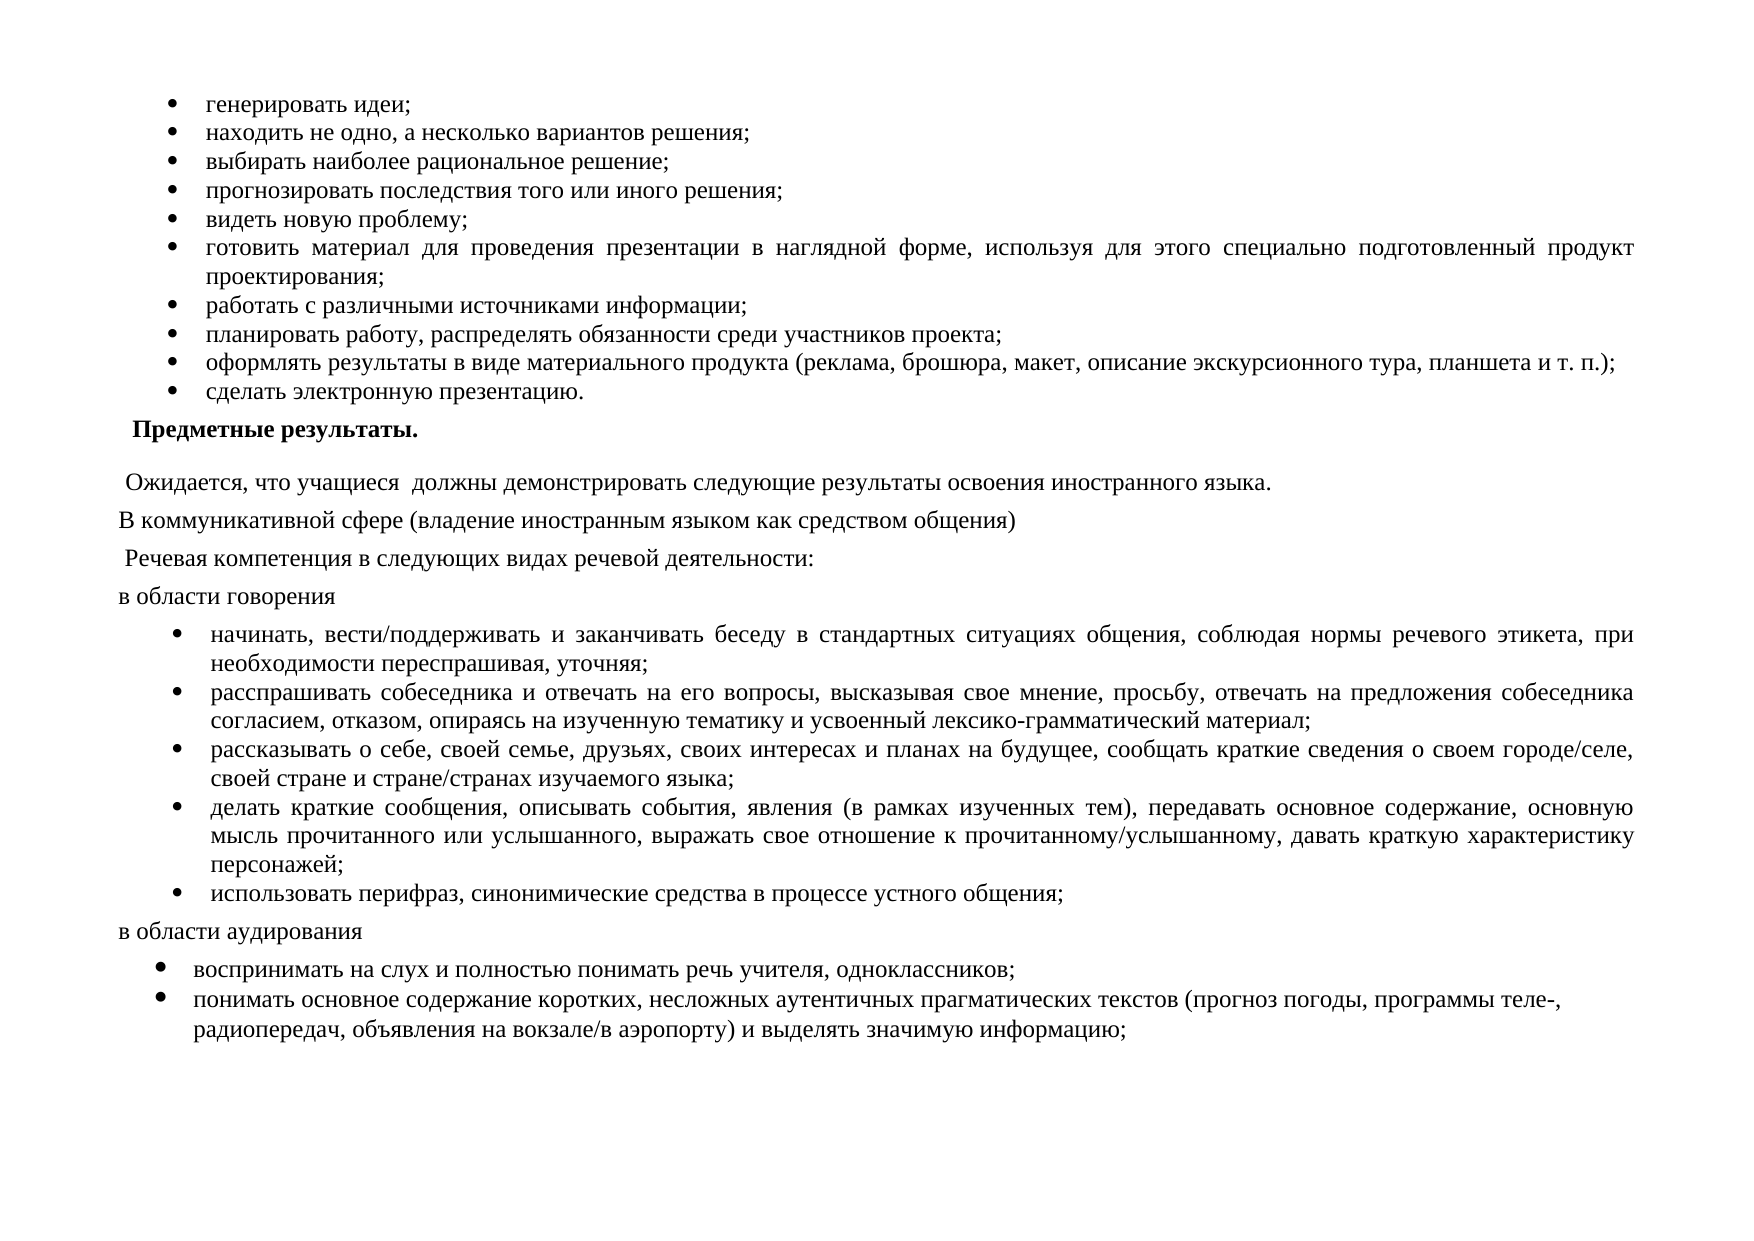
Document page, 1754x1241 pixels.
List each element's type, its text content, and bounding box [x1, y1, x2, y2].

list понимать основное содержание коротких, несложных аутентичных прагматических текстов (прогноз погоды, программы теле-, радиопередач, объявления на вокзале/в аэропорту) и выделять значимую информацию; [156, 984, 1636, 1042]
list находить не одно, а несколько вариантов решения; [168, 117, 1636, 146]
list расспрашивать собеседника и отвечать на его вопросы, высказывая свое мнение, просьбу, отвечать на предложения собеседника согласием, отказом, опираясь на изученную тематику и усвоенный лексико-грамматический материал; [173, 677, 1636, 734]
list использовать перифраз, синонимические средства в процессе устного общения; [173, 878, 1636, 907]
list работать с различными источниками информации; [168, 290, 1636, 319]
list генерировать идеи; [168, 89, 1636, 117]
text Речевая компетенция в следующих видах речевой деятельности: [118, 543, 1636, 572]
list начинать, вести/поддерживать и заканчивать беседу в стандартных ситуациях общения, соблюдая нормы речевого этикета, при необходимости переспрашивая, уточняя; [173, 619, 1636, 677]
list прогнозировать последствия того или иного решения; [168, 175, 1636, 204]
text в области аудирования [118, 916, 1636, 945]
list планировать работу, распределять обязанности среди участников проекта; [168, 319, 1636, 347]
list сделать электронную презентацию. [168, 376, 1636, 405]
list выбирать наиболее рациональное решение; [168, 146, 1636, 175]
text Предметные результаты. [118, 414, 1636, 443]
list видеть новую проблему; [168, 204, 1636, 232]
text В коммуникативной сфере (владение иностранным языком как средством общения) [118, 505, 1636, 534]
list делать краткие сообщения, описывать события, явления (в рамках изученных тем), передавать основное содержание, основную мысль прочитанного или услышанного, выражать свое отношение к прочитанному/услышанному, давать краткую характеристику персонажей; [173, 792, 1636, 878]
list готовить материал для проведения презентации в наглядной форме, используя для этого специально подготовленный продукт проектирования; [168, 232, 1636, 290]
list рассказывать о себе, своей семье, друзьях, своих интересах и планах на будущее, сообщать краткие сведения о своем городе/селе, своей стране и стране/странах изучаемого языка; [173, 734, 1636, 792]
list оформлять результаты в виде материального продукта (реклама, брошюра, макет, описание экскурсионного тура, планшета и т. п.); [168, 347, 1636, 376]
text Ожидается, что учащиеся должны демонстрировать следующие результаты освоения иностранного языка. [118, 467, 1636, 496]
list воспринимать на слух и полностью понимать речь учителя, одноклассников; [156, 954, 1636, 984]
text в области говорения [118, 581, 1636, 610]
